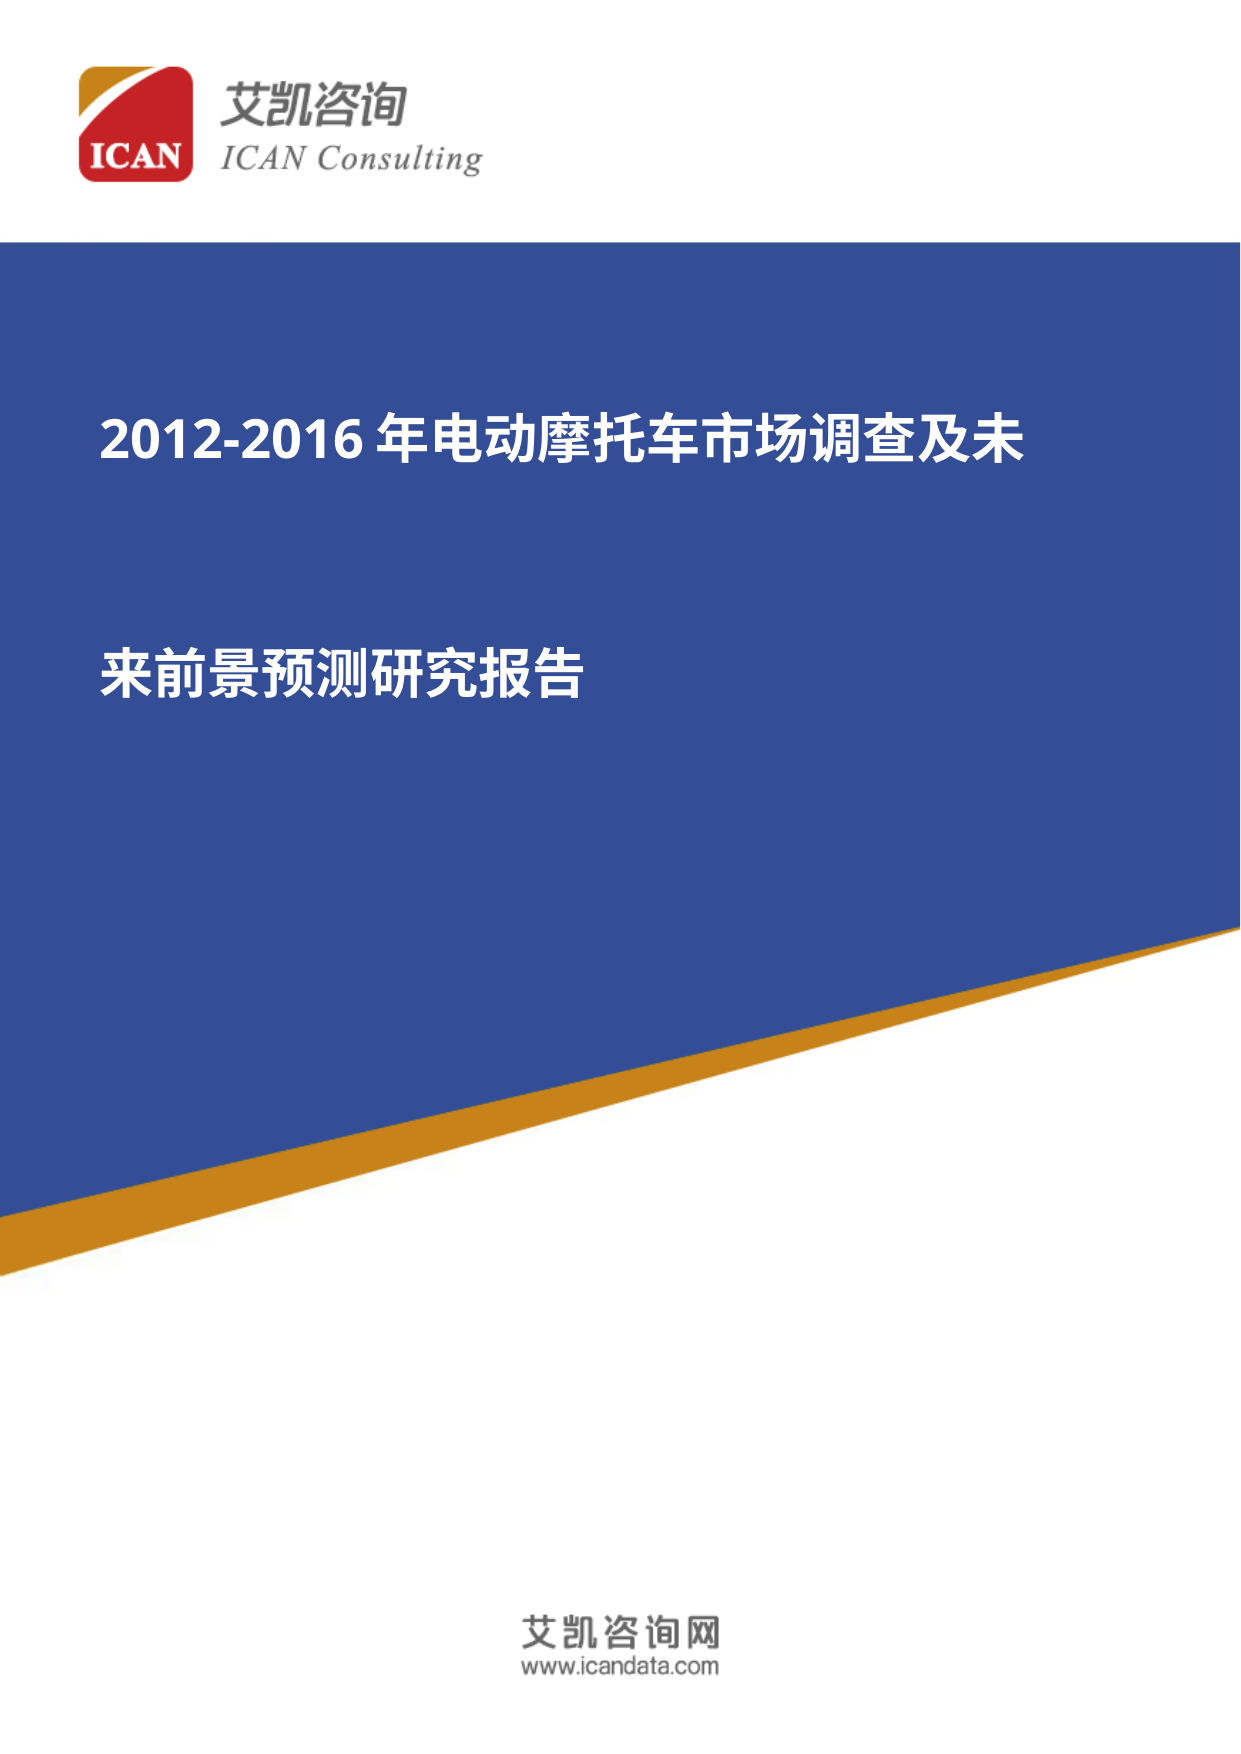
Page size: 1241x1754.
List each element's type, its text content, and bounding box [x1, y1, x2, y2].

picture [0, 5, 1241, 1754]
subtitle 2012-2016年电动摩托车市场调查及未来前景预测研究报告 [99, 386, 1053, 718]
